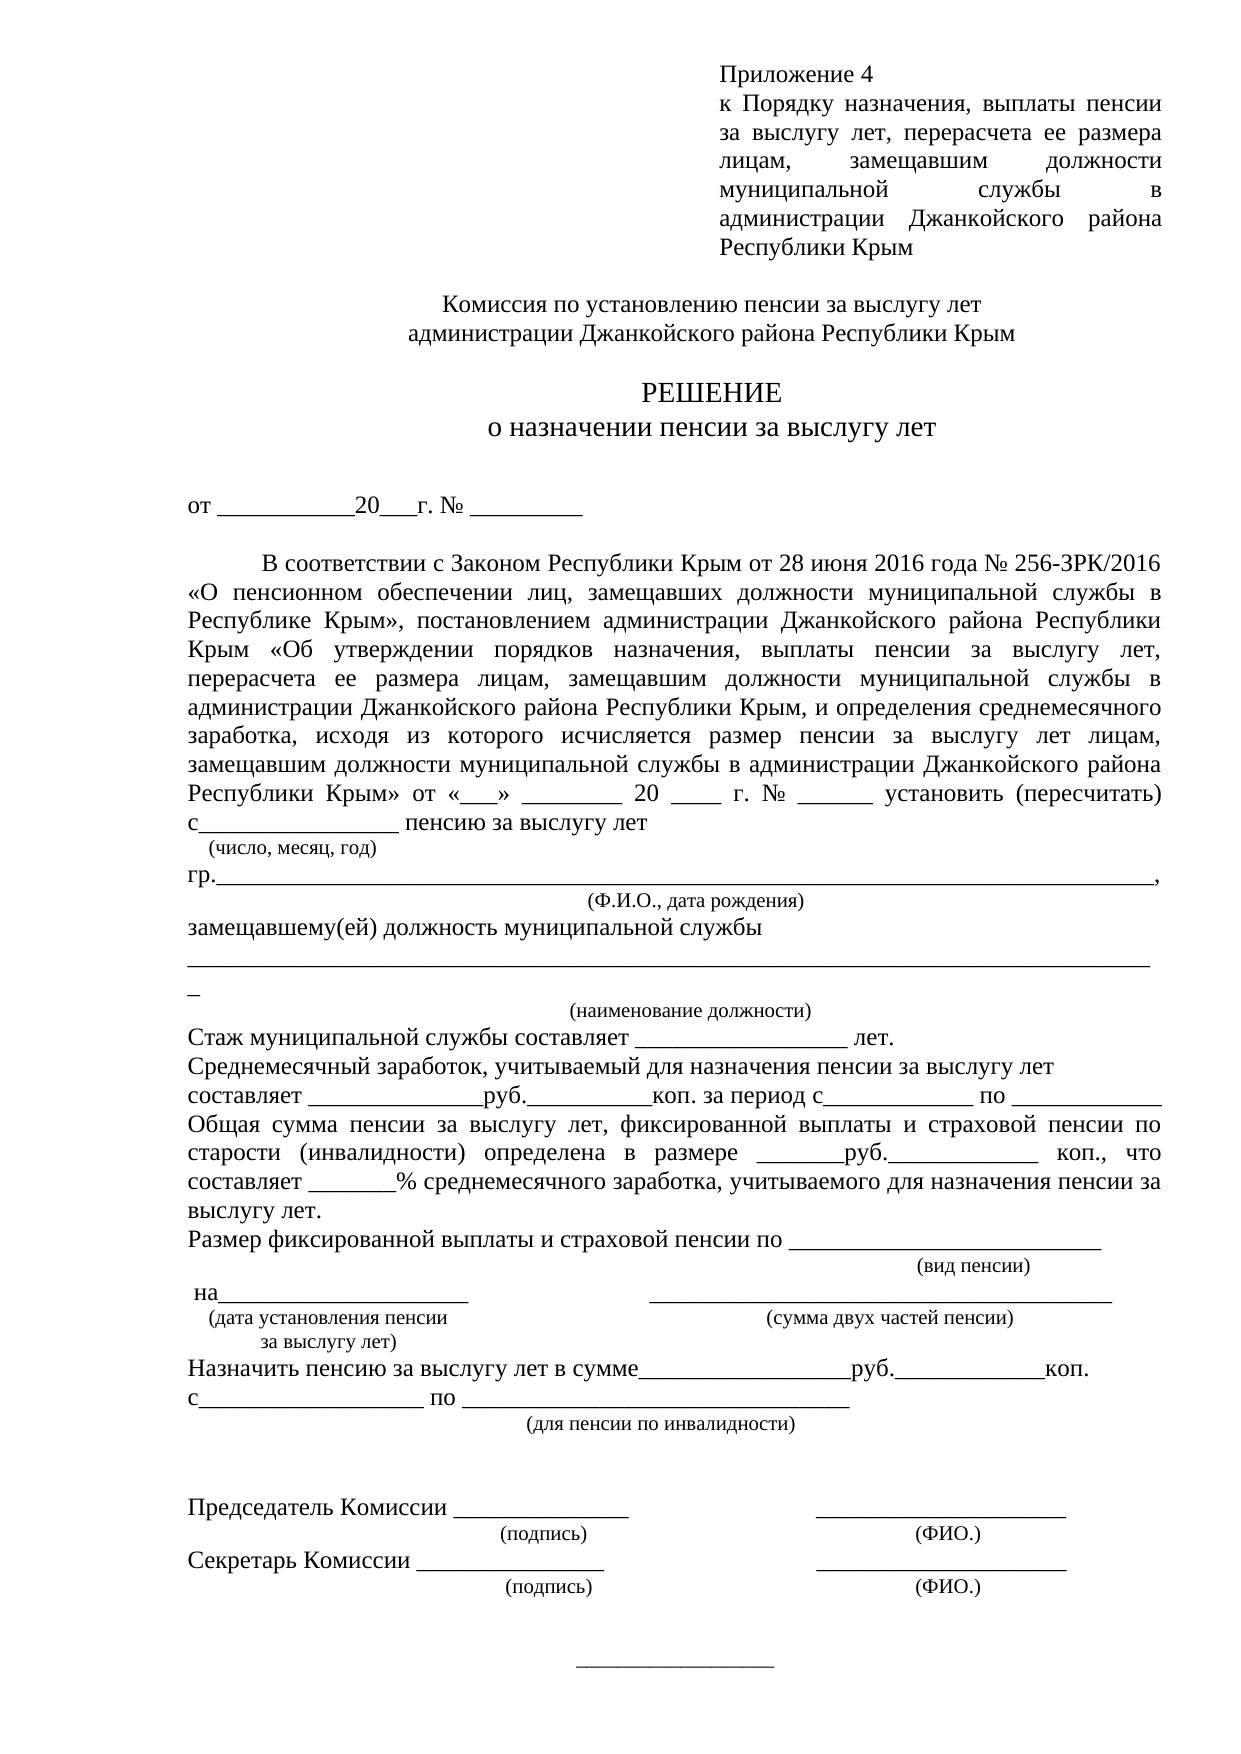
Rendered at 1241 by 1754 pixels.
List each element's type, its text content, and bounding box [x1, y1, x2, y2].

text (число, месяц, год) гр.___________________________________________________________________________, [187, 835, 1162, 888]
text составляет ______________руб.__________коп. за период с____________ по ____________ Общая сумма пенсии за выслугу лет, фиксированной выплаты и страховой пенсии по старости (инвалидности) определена в размере _______руб.____________ коп., что составляет _______% среднемесячного заработка, учитываемого для назначения пенсии за выслугу лет. [187, 1080, 1162, 1224]
text Назначить пенсию за выслугу лет в сумме_________________руб.____________коп. с__________________ по _______________________________ [187, 1353, 1162, 1411]
text (подпись) (ФИО.) [187, 1574, 1162, 1598]
text Секретарь Комиссии _______________ ____________________ [187, 1545, 1162, 1574]
text о назначении пенсии за выслугу лет [187, 409, 1162, 442]
text администрации Джанкойского района Республики Крым [187, 318, 1162, 347]
text (наименование должности) [187, 998, 1162, 1022]
text замещавшему(ей) должность муниципальной службы ______________________________________________________________________________ [187, 912, 1162, 998]
text к Порядку назначения, выплаты пенсии за выслугу лет, перерасчета ее размера лицам, замещавшим должности муниципальной службы в администрации Джанкойского района Республики Крым [719, 88, 1162, 260]
text (вид пенсии) [187, 1252, 1162, 1277]
text Среднемесячный заработок, учитываемый для назначения пенсии за выслугу лет [187, 1051, 1162, 1080]
text (Ф.И.О., дата рождения) [187, 888, 1162, 912]
text на____________________ _____________________________________ [187, 1277, 1162, 1305]
text ___________________ [187, 1646, 1162, 1670]
text (для пенсии по инвалидности) [482, 1411, 1162, 1435]
text за выслугу лет) [187, 1329, 1162, 1353]
text Председатель Комиссии ______________ ____________________ [187, 1492, 1162, 1521]
text РЕШЕНИЕ [187, 375, 1162, 409]
text В соответствии с Законом Республики Крым от 28 июня 2016 года № 256-ЗРК/2016 «О пенсионном обеспечении лиц, замещавших должности муниципальной службы в Республике Крым», постановлением администрации Джанкойского района Республики Крым «Об утверждении порядков назначения, выплаты пенсии за выслугу лет, перерасчета ее размера лицам, замещавшим должности муниципальной службы в администрации Джанкойского района Республики Крым, и определения среднемесячного заработка, исходя из которого исчисляется размер пенсии за выслугу лет лицам, замещавшим должности муниципальной службы в администрации Джанкойского района Республики Крым» от «___» ________ 20 ____ г. № ______ установить (пересчитать) с________________ пенсию за выслугу лет [187, 548, 1162, 835]
text Комиссия по установлению пенсии за выслугу лет [187, 289, 1162, 318]
text от ___________20___г. № _________ [187, 490, 1162, 519]
text Размер фиксированной выплаты и страховой пенсии по _________________________ [187, 1224, 1162, 1252]
text (дата установления пенсии (сумма двух частей пенсии) [187, 1305, 1162, 1329]
text Стаж муниципальной службы составляет _________________ лет. [187, 1022, 1162, 1051]
text Приложение 4 [719, 59, 1162, 88]
text (подпись) (ФИО.) [187, 1521, 1162, 1545]
